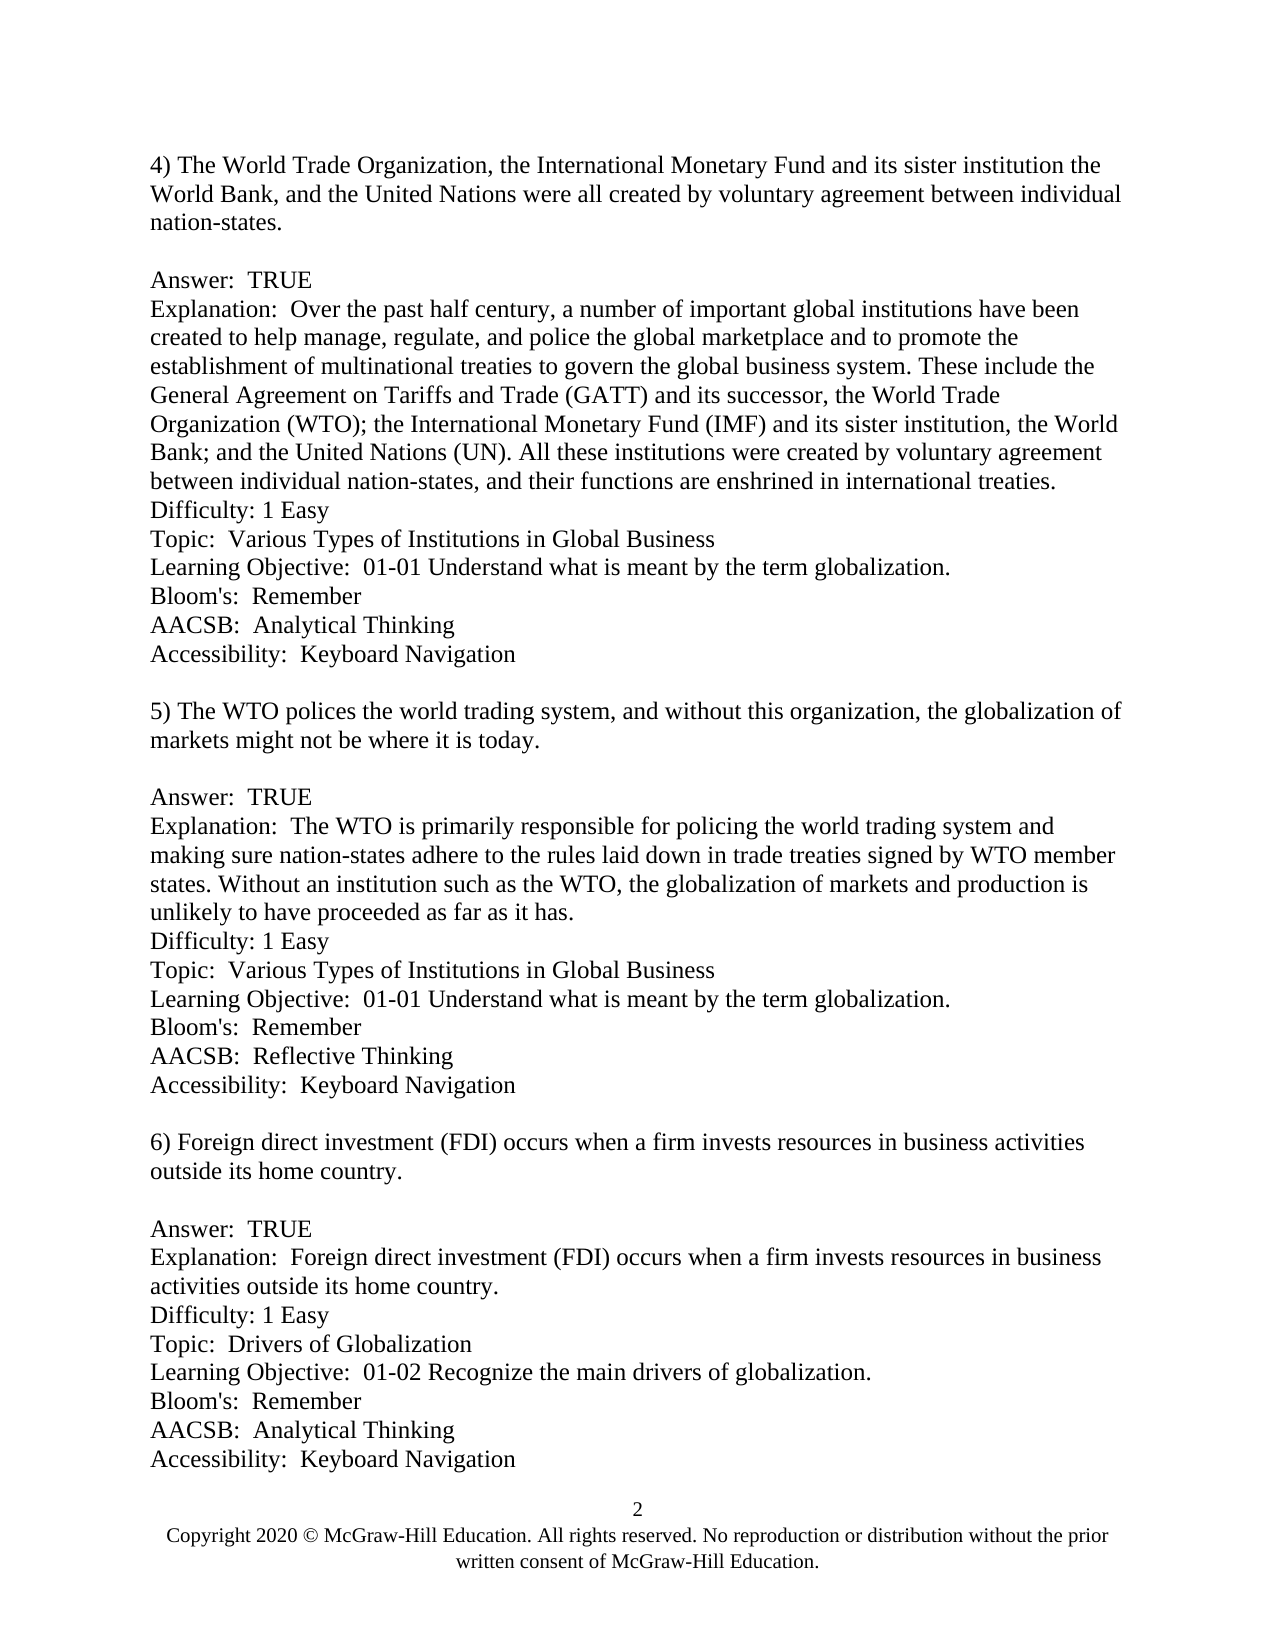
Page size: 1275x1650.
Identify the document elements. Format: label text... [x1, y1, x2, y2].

text Bloom's: Remember [150, 1012, 1125, 1041]
text Explanation: Over the past half century, a number of important global institutions have been created to help manage, regulate, and police the global marketplace and to promote the establishment of multinational treaties to govern the global business system. These include the General Agreement on Tariffs and Trade (GATT) and its successor, the World Trade Organization (WTO); the International Monetary Fund (IMF) and its sister institution, the World Bank; and the United Nations (UN). All these institutions were created by voluntary agreement between individual nation-states, and their functions are enshrined in international treaties. [150, 294, 1125, 495]
text 4) The World Trade Organization, the International Monetary Fund and its sister institution the World Bank, and the United Nations were all created by voluntary agreement between individual nation-states. [150, 150, 1125, 236]
text Topic: Drivers of Globalization [150, 1329, 1125, 1357]
text Answer: TRUE [150, 1214, 1125, 1242]
text Learning Objective: 01-01 Understand what is meant by the term globalization. [150, 552, 1125, 581]
text Accessibility: Keyboard Navigation [150, 1070, 1125, 1099]
text AACSB: Reflective Thinking [150, 1041, 1125, 1070]
text Difficulty: 1 Easy [150, 1300, 1125, 1329]
text Accessibility: Keyboard Navigation [150, 639, 1125, 667]
text 6) Foreign direct investment (FDI) occurs when a firm invests resources in business activities outside its home country. [150, 1127, 1125, 1185]
text Bloom's: Remember [150, 581, 1125, 610]
text Answer: TRUE [150, 782, 1125, 811]
text Topic: Various Types of Institutions in Global Business [150, 955, 1125, 984]
text AACSB: Analytical Thinking [150, 1415, 1125, 1444]
text Bloom's: Remember [150, 1386, 1125, 1415]
text 5) The WTO polices the world trading system, and without this organization, the globalization of markets might not be where it is today. [150, 696, 1125, 754]
text Accessibility: Keyboard Navigation [150, 1444, 1125, 1472]
text Learning Objective: 01-02 Recognize the main drivers of globalization. [150, 1357, 1125, 1386]
text Learning Objective: 01-01 Understand what is meant by the term globalization. [150, 984, 1125, 1012]
text Difficulty: 1 Easy [150, 495, 1125, 524]
text AACSB: Analytical Thinking [150, 610, 1125, 639]
text Explanation: The WTO is primarily responsible for policing the world trading system and making sure nation-states adhere to the rules laid down in trade treaties signed by WTO member states. Without an institution such as the WTO, the globalization of markets and production is unlikely to have proceeded as far as it has. [150, 811, 1125, 926]
text Topic: Various Types of Institutions in Global Business [150, 524, 1125, 552]
text Answer: TRUE [150, 265, 1125, 294]
text Difficulty: 1 Easy [150, 926, 1125, 955]
text Explanation: Foreign direct investment (FDI) occurs when a firm invests resources in business activities outside its home country. [150, 1242, 1125, 1300]
